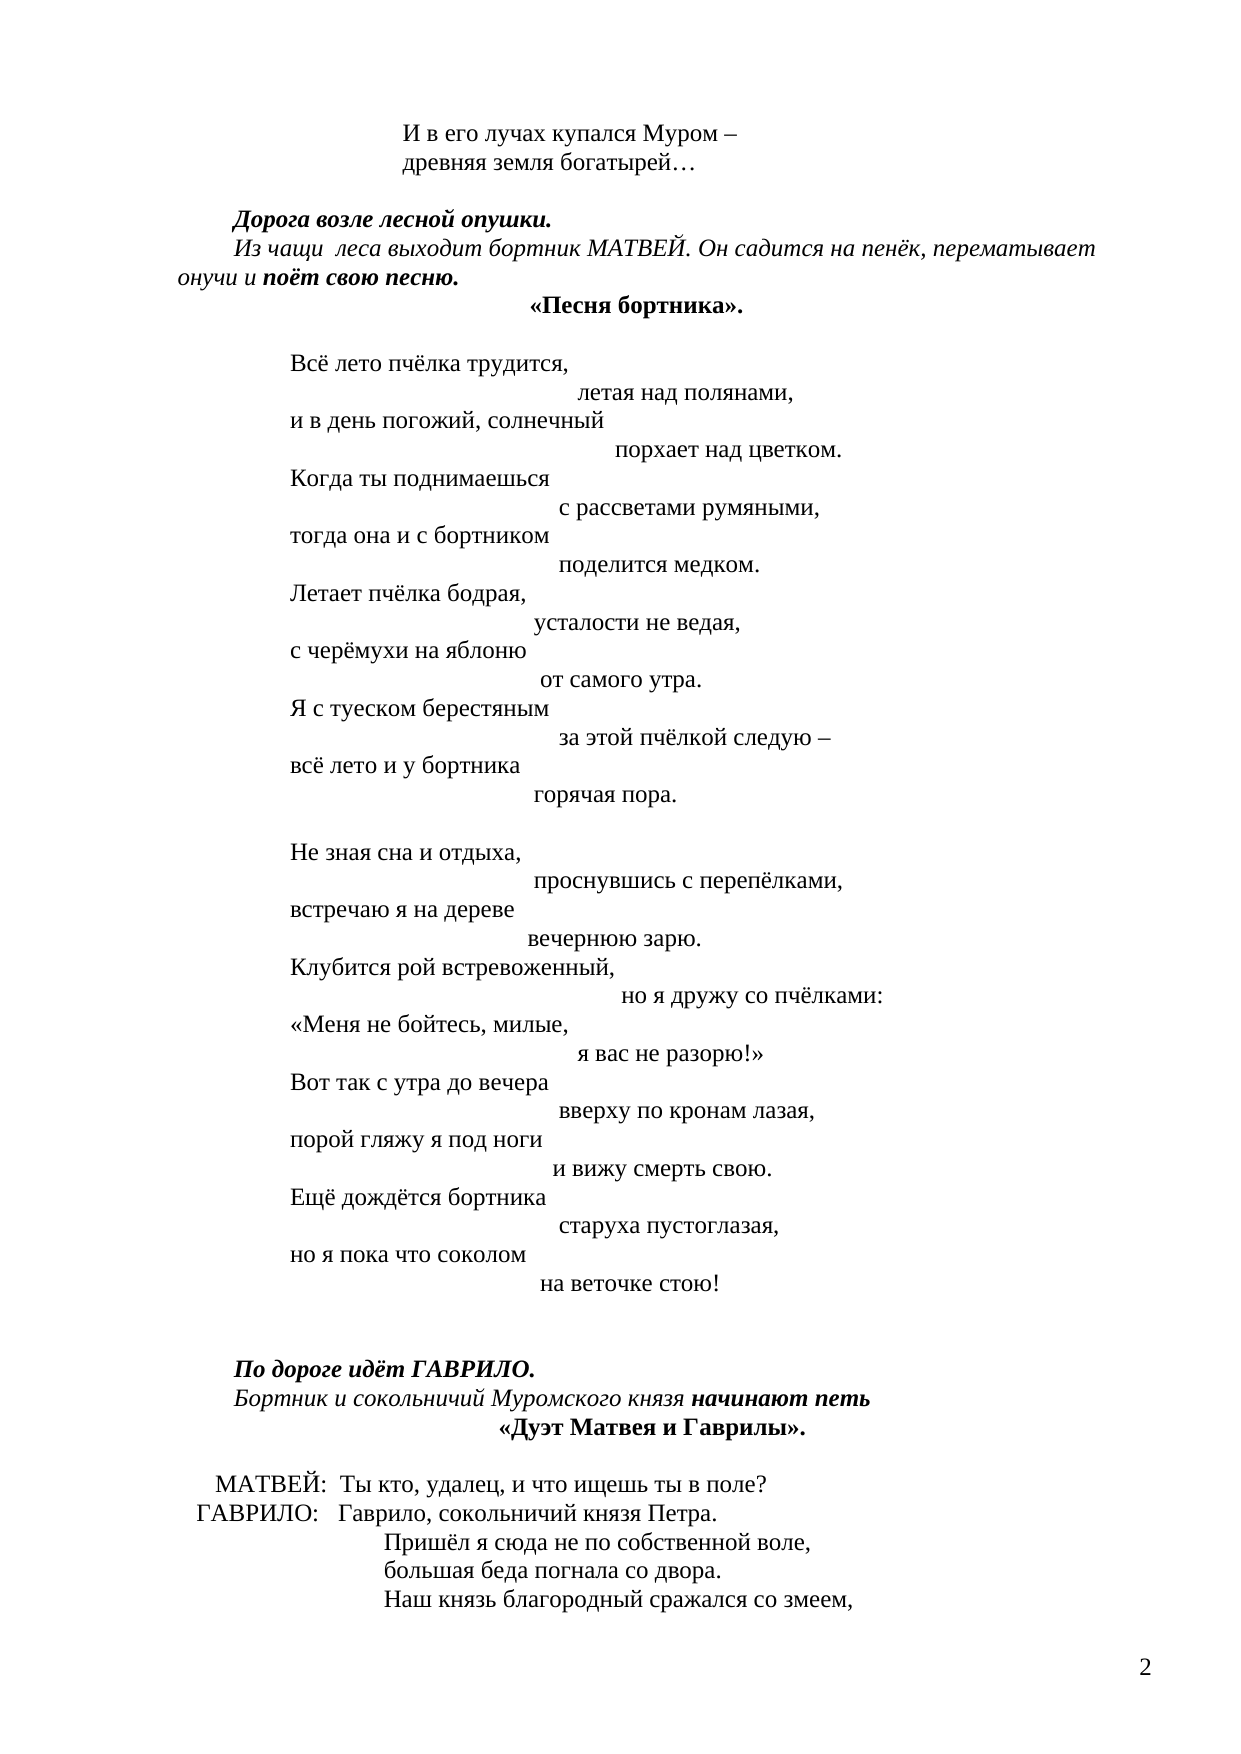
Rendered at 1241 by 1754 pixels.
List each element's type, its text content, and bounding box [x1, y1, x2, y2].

text Всё лето пчёлка трудится, [177, 348, 1152, 377]
text Пришёл я сюда не по собственной воле, [177, 1527, 1152, 1556]
text «Дуэт Матвея и Гаврилы». [102, 1412, 1152, 1441]
text И в его лучах купался Муром – [177, 118, 1152, 147]
text Дорога возле лесной опушки. [177, 204, 1152, 233]
text с рассветами румяными, [177, 492, 1152, 521]
text Ещё дождётся бортника [177, 1182, 1152, 1211]
text вечернюю зарю. [177, 923, 1152, 952]
text и в день погожий, солнечный [177, 406, 1152, 434]
text Бортник и сокольничий Муромского князя начинают петь [177, 1383, 1152, 1412]
text всё лето и у бортника [177, 751, 1152, 779]
text Не зная сна и отдыха, [177, 837, 1152, 866]
text тогда она и с бортником [177, 521, 1152, 549]
text Наш князь благородный сражался со змеем, [177, 1584, 1152, 1613]
text Вот так с утра до вечера [177, 1067, 1152, 1096]
text «Меня не бойтесь, милые, [177, 1009, 1152, 1038]
text порхает над цветком. [177, 434, 1152, 463]
text большая беда погнала со двора. [177, 1556, 1152, 1584]
text за этой пчёлкой следую – [177, 722, 1152, 751]
text летая над полянами, [177, 377, 1152, 406]
text с черёмухи на яблоню [177, 636, 1152, 664]
text на веточке стою! [177, 1268, 1152, 1297]
text ГАВРИЛО: Гаврило, сокольничий князя Петра. [177, 1498, 1152, 1527]
text Клубится рой встревоженный, [177, 952, 1152, 981]
text вверху по кронам лазая, [177, 1096, 1152, 1124]
text встречаю я на дереве [177, 894, 1152, 923]
text но я пока что соколом [177, 1239, 1152, 1268]
text я вас не разорю!» [177, 1038, 1152, 1067]
text древняя земля богатырей… [177, 147, 1152, 176]
text усталости не ведая, [177, 607, 1152, 636]
text старуха пустоглазая, [177, 1211, 1152, 1239]
text МАТВЕЙ: Ты кто, удалец, и что ищешь ты в поле? [177, 1469, 1152, 1498]
text Я с туеском берестяным [177, 693, 1152, 722]
text «Песня бортника». [121, 291, 1152, 319]
text но я дружу со пчёлками: [177, 981, 1152, 1009]
text от самого утра. [177, 664, 1152, 693]
text порой гляжу я под ноги [177, 1124, 1152, 1153]
text поделится медком. [177, 549, 1152, 578]
text Когда ты поднимаешься [177, 463, 1152, 492]
text проснувшись с перепёлками, [177, 866, 1152, 894]
text Летает пчёлка бодрая, [177, 578, 1152, 607]
text горячая пора. [177, 779, 1152, 808]
text и вижу смерть свою. [177, 1153, 1152, 1182]
text По дороге идёт ГАВРИЛО. [177, 1354, 1152, 1383]
text Из чащи леса выходит бортник МАТВЕЙ. Он садится на пенёк, перематывает онучи и поёт свою песню. [177, 233, 1152, 291]
